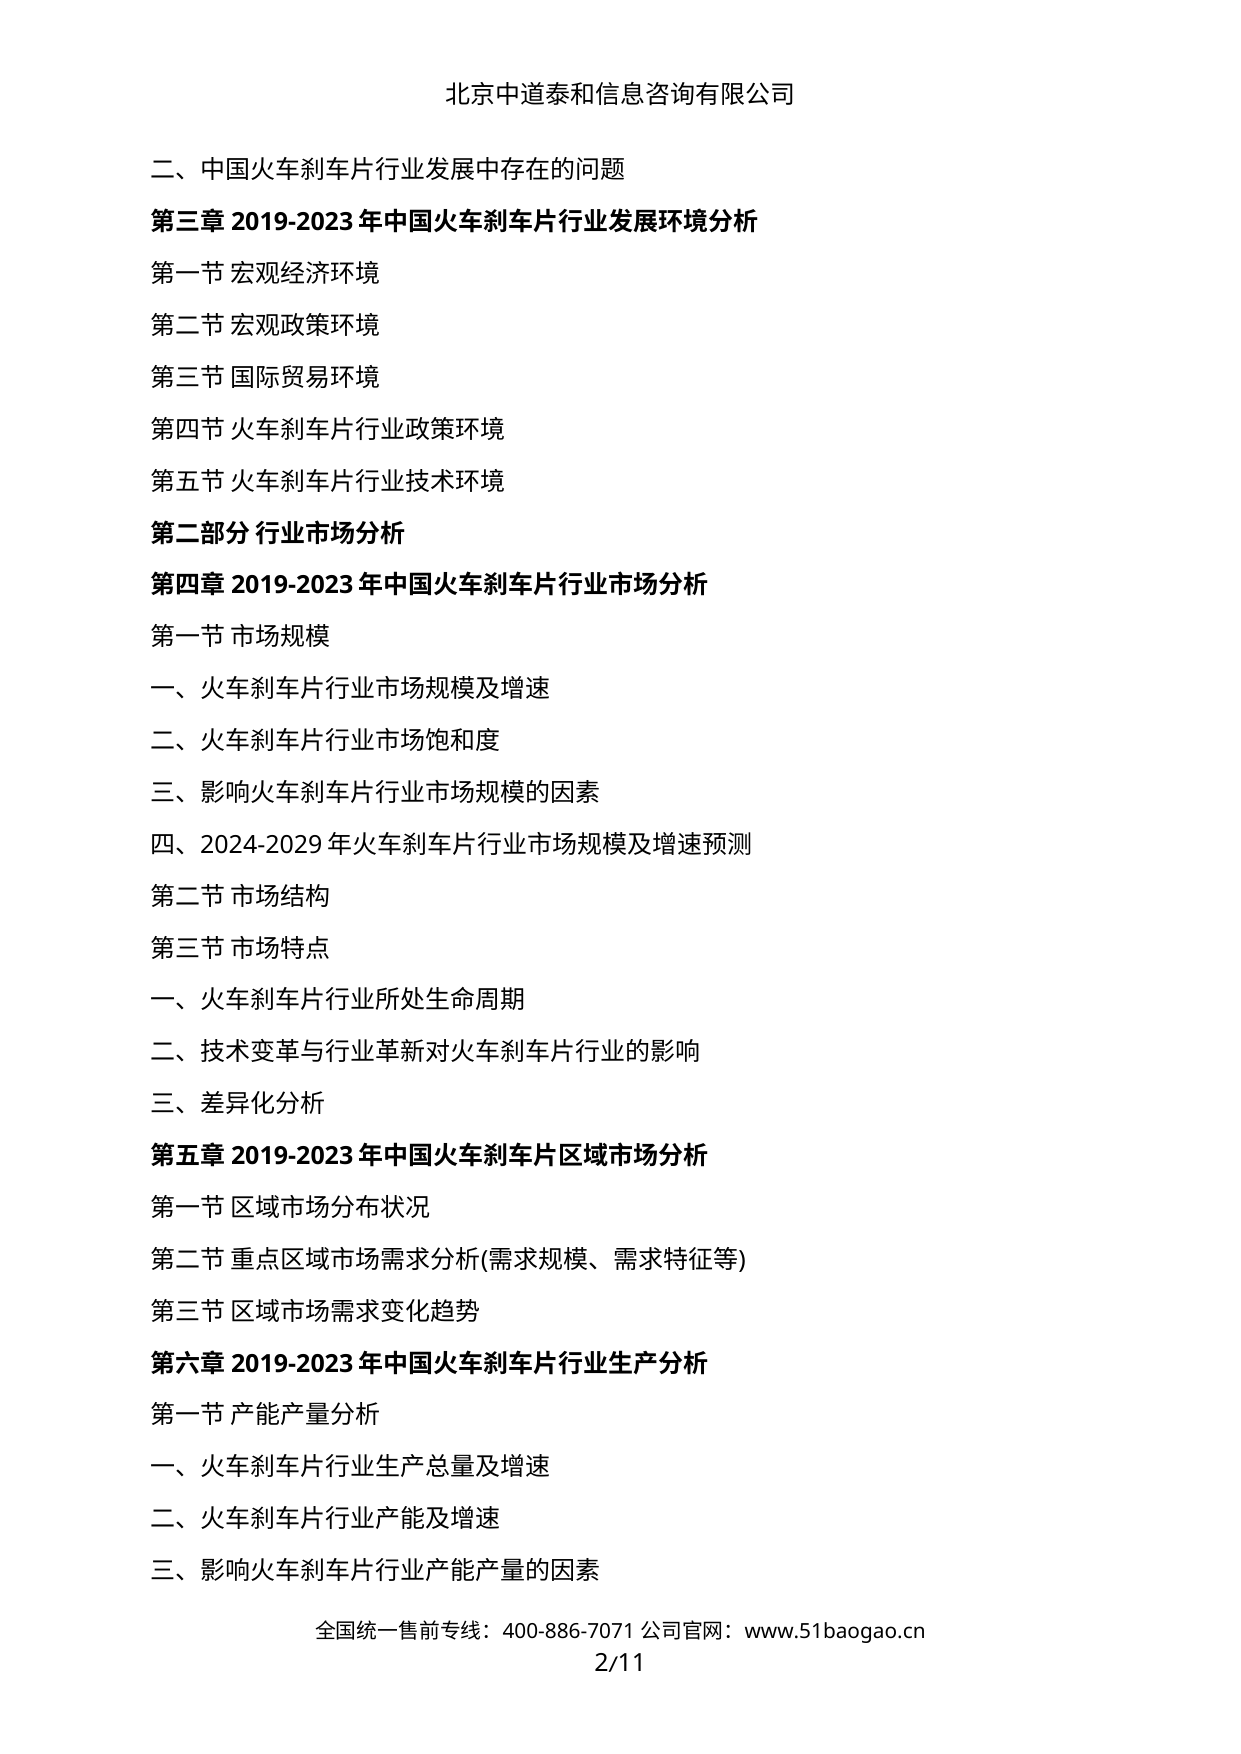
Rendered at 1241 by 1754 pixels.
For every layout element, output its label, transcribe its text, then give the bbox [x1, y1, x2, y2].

text 第五章 2019-2023年中国火车刹车片区域市场分析 [150, 1136, 1090, 1172]
text 第四节 火车刹车片行业政策环境 [150, 409, 1090, 446]
text 第一节 市场规模 [150, 617, 1090, 653]
text 二、火车刹车片行业市场饱和度 [150, 721, 1090, 757]
text 三、差异化分析 [150, 1084, 1090, 1120]
text 第一节 区域市场分布状况 [150, 1187, 1090, 1224]
text 第二部分 行业市场分析 [150, 513, 1090, 549]
text 二、火车刹车片行业产能及增速 [150, 1499, 1090, 1535]
text 第三节 区域市场需求变化趋势 [150, 1291, 1090, 1327]
text 三、影响火车刹车片行业市场规模的因素 [150, 772, 1090, 809]
text 第二节 重点区域市场需求分析(需求规模、需求特征等) [150, 1239, 1090, 1276]
text 四、2024-2029年火车刹车片行业市场规模及增速预测 [150, 824, 1090, 861]
text 第五节 火车刹车片行业技术环境 [150, 461, 1090, 497]
text 一、火车刹车片行业生产总量及增速 [150, 1447, 1090, 1483]
text 第三节 国际贸易环境 [150, 357, 1090, 394]
text 二、技术变革与行业革新对火车刹车片行业的影响 [150, 1032, 1090, 1068]
text 第一节 产能产量分析 [150, 1395, 1090, 1431]
text 第三章 2019-2023年中国火车刹车片行业发展环境分析 [150, 202, 1090, 238]
text 第四章 2019-2023年中国火车刹车片行业市场分析 [150, 565, 1090, 601]
text 第三节 市场特点 [150, 928, 1090, 964]
text 第六章 2019-2023年中国火车刹车片行业生产分析 [150, 1343, 1090, 1379]
text 第二节 宏观政策环境 [150, 306, 1090, 342]
text 一、火车刹车片行业所处生命周期 [150, 980, 1090, 1016]
text 三、影响火车刹车片行业产能产量的因素 [150, 1551, 1090, 1587]
text 第二节 市场结构 [150, 876, 1090, 912]
text 一、火车刹车片行业市场规模及增速 [150, 669, 1090, 705]
text 第一节 宏观经济环境 [150, 254, 1090, 290]
text 二、中国火车刹车片行业发展中存在的问题 [150, 150, 1090, 186]
